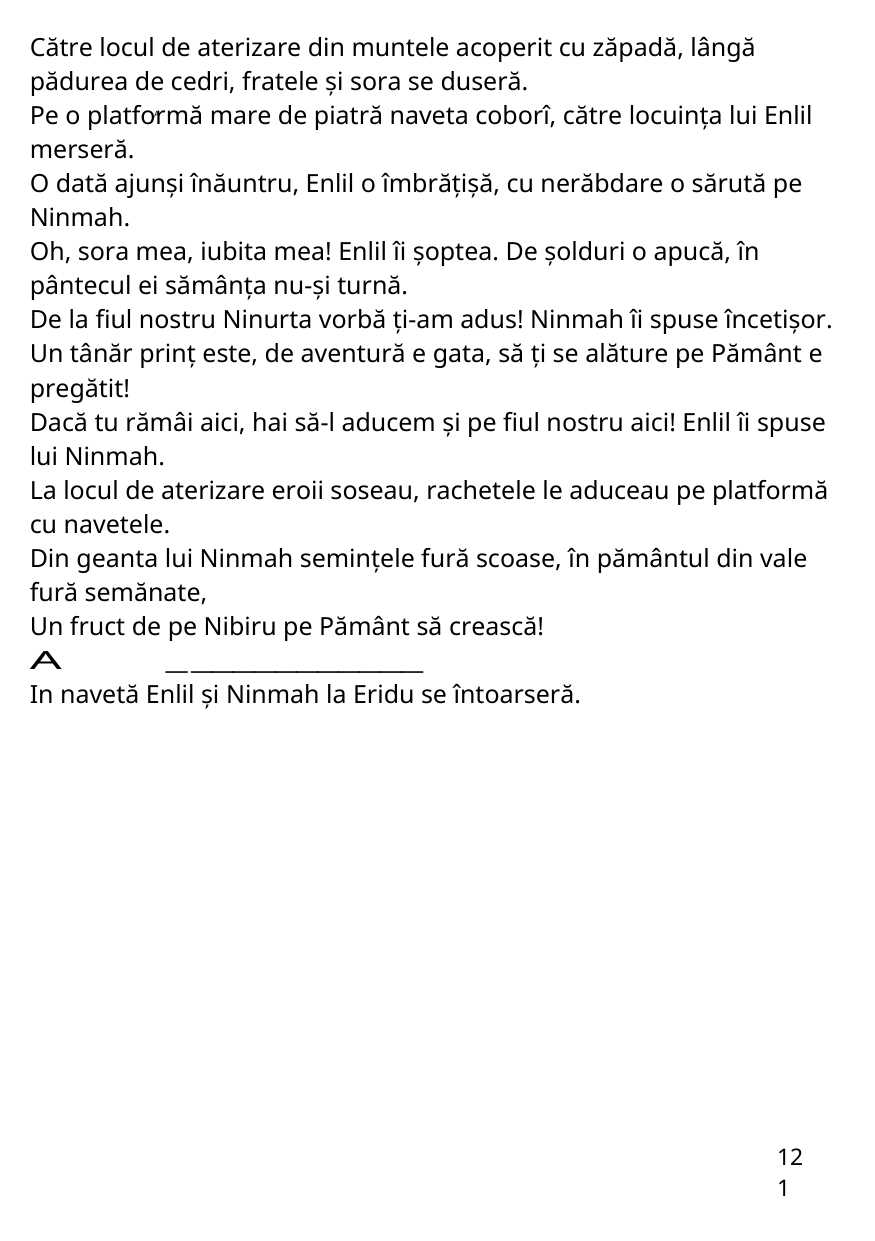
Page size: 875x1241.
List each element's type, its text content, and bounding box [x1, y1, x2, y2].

text De la fiul nostru Ninurta vorbă ţi-am adus! Ninmah îi spuse încetişor. [29, 302, 844, 336]
text Oh, sora mea, iubita mea! Enlil îi şoptea. De şolduri o apucă, în pântecul ei sămânţa nu-şi turnă. [29, 234, 844, 302]
text Către locul de aterizare din muntele acoperit cu zăpadă, lângă pădurea de cedri, fratele şi sora se duseră. [29, 29, 844, 98]
text A [29, 643, 844, 677]
text Din geanta lui Ninmah seminţele fură scoase, în pământul din vale fură semănate, [29, 541, 844, 609]
text La locul de aterizare eroii soseau, rachetele le aduceau pe platformă cu navetele. [29, 472, 844, 541]
text In navetă Enlil şi Ninmah la Eridu se întoarseră. [29, 677, 844, 711]
text Un tânăr prinţ este, de aventură e gata, să ţi se alăture pe Pământ e pregătit! [29, 336, 844, 404]
text O dată ajunşi înăuntru, Enlil o îmbrăţişă, cu nerăbdare o sărută pe Ninmah. [29, 166, 844, 234]
text Dacă tu rămâi aici, hai să-l aducem şi pe fiul nostru aici! Enlil îi spuse lui Ninmah. [29, 404, 844, 472]
text Pe o platformă mare de piatră naveta coborî, către locuinţa lui Enlil merseră. [29, 98, 844, 166]
text Un fruct de pe Nibiru pe Pământ să crească! [29, 609, 844, 643]
